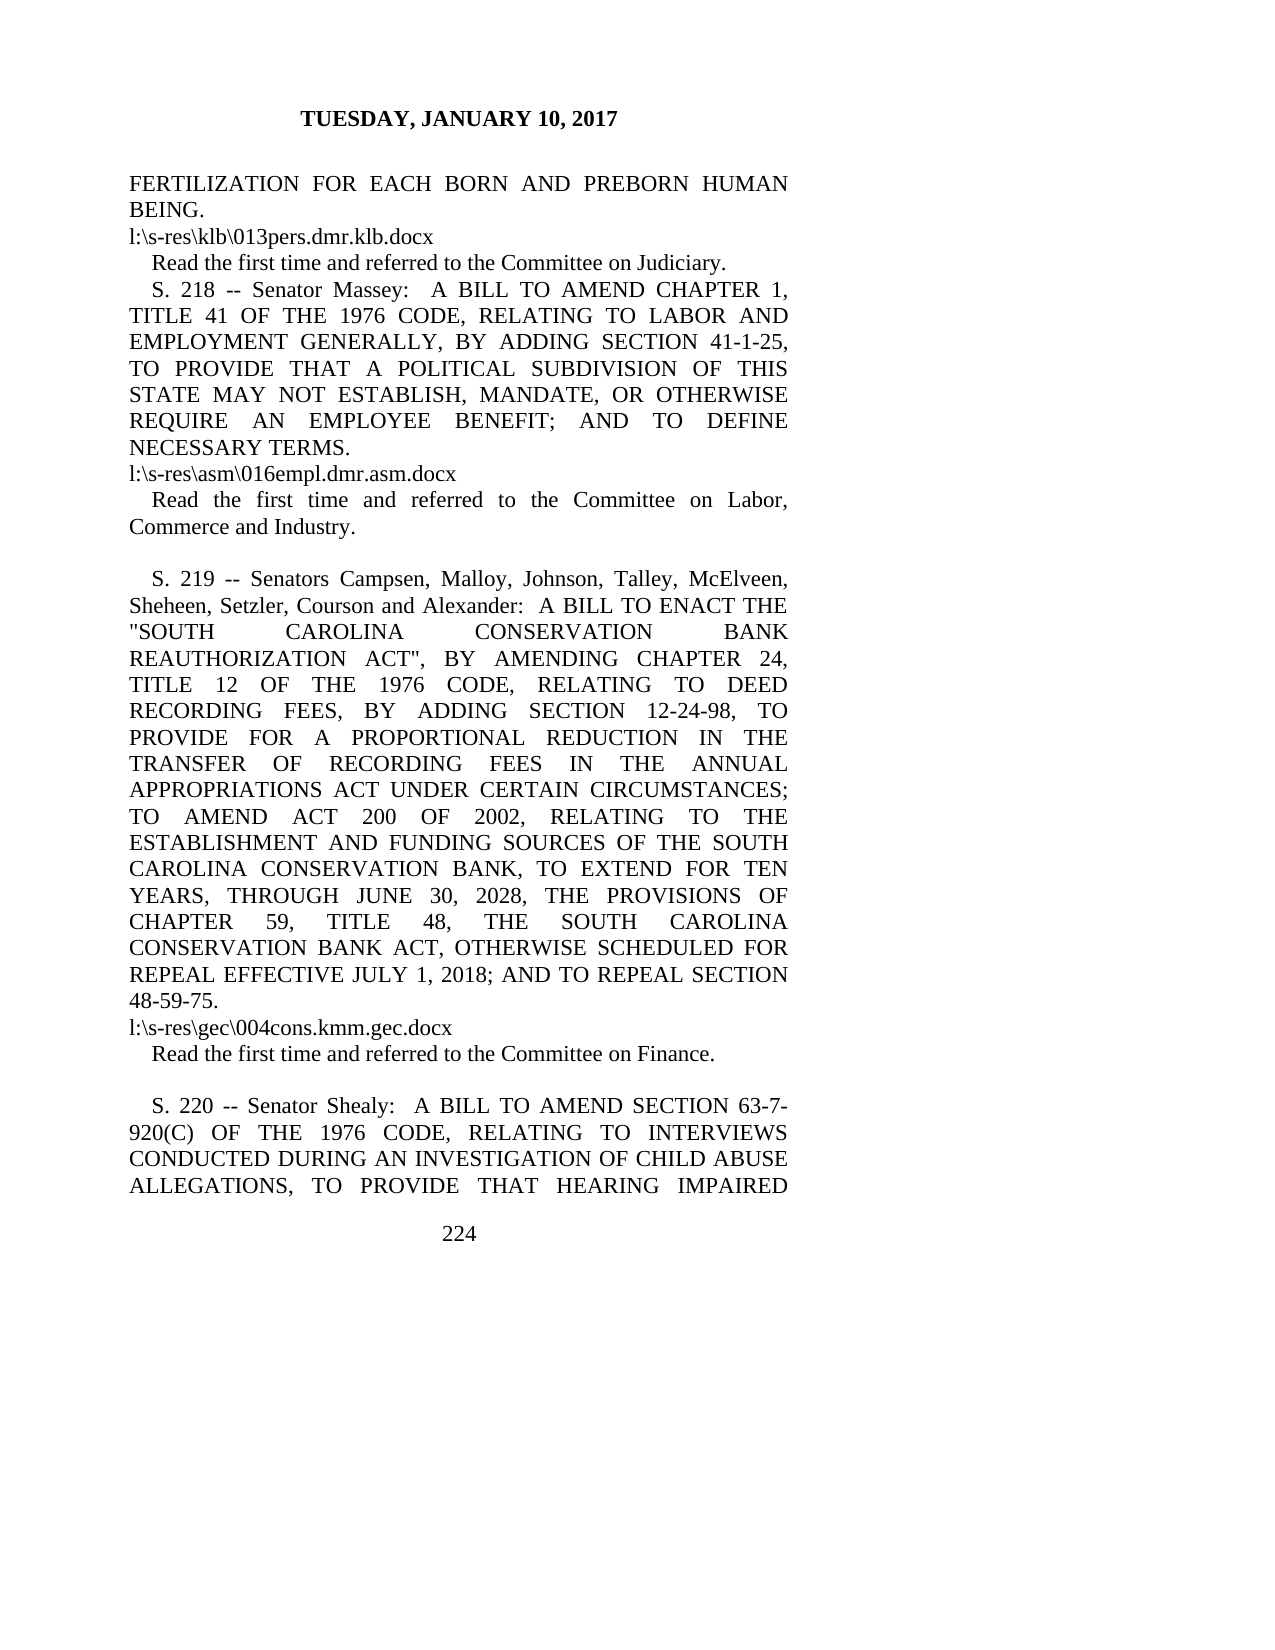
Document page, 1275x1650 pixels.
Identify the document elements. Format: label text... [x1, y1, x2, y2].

text S. 219 -- Senators Campsen, Malloy, Johnson, Talley, McElveen, Sheheen, Setzler, Courson and Alexander: A BILL TO ENACT THE "SOUTH CAROLINA CONSERVATION BANK REAUTHORIZATION ACT", BY AMENDING CHAPTER 24, TITLE 12 OF THE 1976 CODE, RELATING TO DEED RECORDING FEES, BY ADDING SECTION 12-24-98, TO PROVIDE FOR A PROPORTIONAL REDUCTION IN THE TRANSFER OF RECORDING FEES IN THE ANNUAL APPROPRIATIONS ACT UNDER CERTAIN CIRCUMSTANCES; TO AMEND ACT 200 OF 2002, RELATING TO THE ESTABLISHMENT AND FUNDING SOURCES OF THE SOUTH CAROLINA CONSERVATION BANK, TO EXTEND FOR TEN YEARS, THROUGH JUNE 30, 2028, THE PROVISIONS OF CHAPTER 59, TITLE 48, THE SOUTH CAROLINA CONSERVATION BANK ACT, OTHERWISE SCHEDULED FOR REPEAL EFFECTIVE JULY 1, 2018; AND TO REPEAL SECTION 48-59-75. [129, 566, 789, 1013]
text Read the first time and referred to the Committee on Judiciary. [129, 249, 789, 276]
text l:\s-res\gec\004cons.kmm.gec.docx [129, 1013, 789, 1040]
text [129, 1093, 789, 1198]
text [129, 170, 789, 223]
text S. 218 -- Senator Massey: A BILL TO AMEND CHAPTER 1, TITLE 41 OF THE 1976 CODE, RELATING TO LABOR AND EMPLOYMENT GENERALLY, BY ADDING SECTION 41-1-25, TO PROVIDE THAT A POLITICAL SUBDIVISION OF THIS STATE MAY NOT ESTABLISH, MANDATE, OR OTHERWISE REQUIRE AN EMPLOYEE BENEFIT; AND TO DEFINE NECESSARY TERMS. [129, 276, 789, 460]
text l:\s-res\klb\013pers.dmr.klb.docx [129, 223, 789, 249]
text Read the first time and referred to the Committee on Labor, Commerce and Industry. [129, 486, 789, 539]
text l:\s-res\asm\016empl.dmr.asm.docx [129, 460, 789, 486]
text Read the first time and referred to the Committee on Finance. [129, 1040, 789, 1066]
